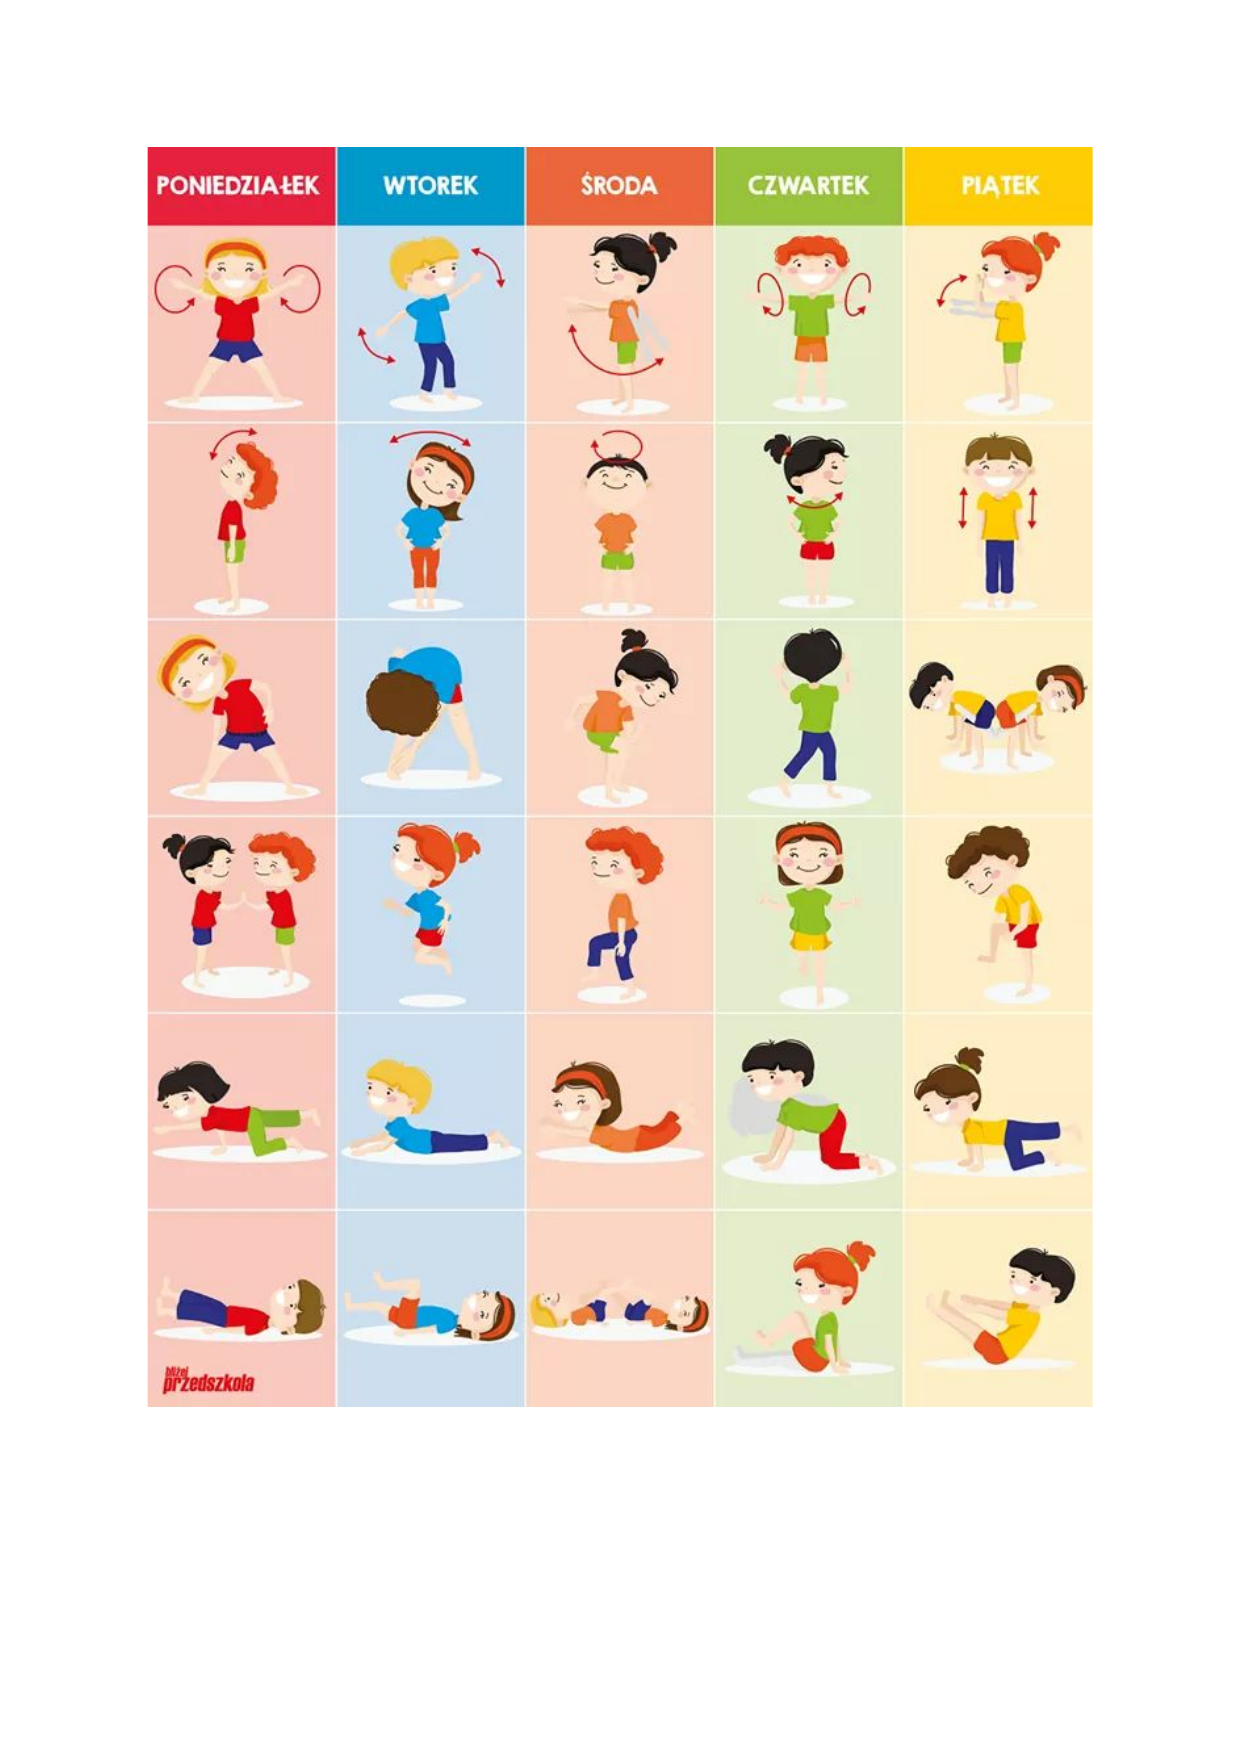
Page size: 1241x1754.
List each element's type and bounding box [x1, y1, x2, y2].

picture [383, 174, 478, 196]
picture [147, 147, 1093, 1407]
